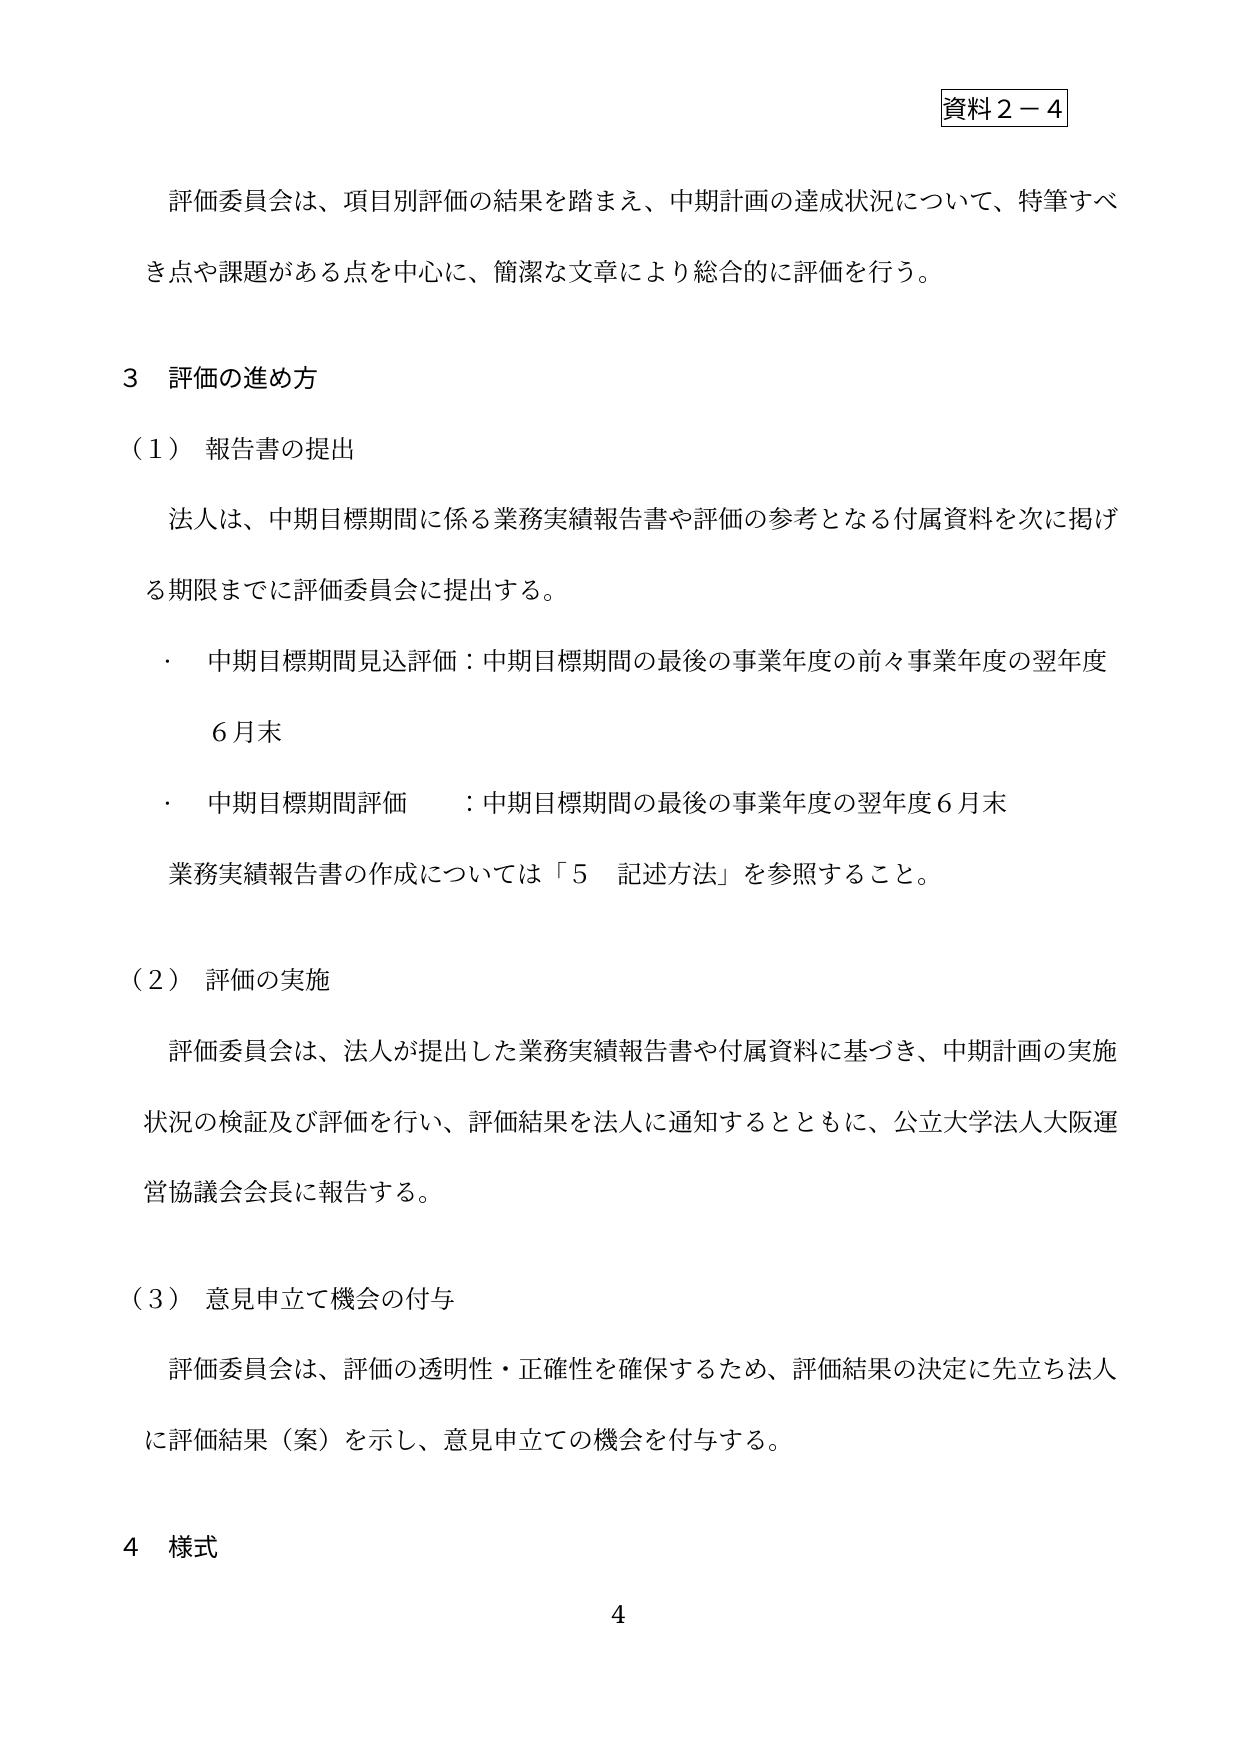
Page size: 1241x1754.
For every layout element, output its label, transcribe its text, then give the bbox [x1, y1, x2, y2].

text ３ 評価の進め方 [118, 341, 1118, 412]
text 評価委員会は、項目別評価の結果を踏まえ、中期計画の達成状況について、特筆すべき点や課題がある点を中心に、簡潔な文章により総合的に評価を行う。 [143, 164, 1118, 306]
list 報告書の提出 [118, 412, 1118, 483]
list 評価の実施 [118, 943, 1118, 1014]
list 中期目標期間評価 ：中期目標期間の最後の事業年度の翌年度６月末 [163, 766, 1118, 837]
text 評価委員会は、法人が提出した業務実績報告書や付属資料に基づき、中期計画の実施状況の検証及び評価を行い、評価結果を法人に通知するとともに、公立大学法人大阪運営協議会会長に報告する。 [143, 1014, 1118, 1227]
text ４ 様式 [118, 1510, 1118, 1581]
list 意見申立て機会の付与 [118, 1262, 1118, 1333]
list 中期目標期間見込評価：中期目標期間の最後の事業年度の前々事業年度の翌年度６月末 [163, 624, 1118, 766]
text 業務実績報告書の作成については「５ 記述方法」を参照すること。 [143, 837, 1118, 908]
text 評価委員会は、評価の透明性・正確性を確保するため、評価結果の決定に先立ち法人に評価結果（案）を示し、意見申立ての機会を付与する。 [118, 1333, 1118, 1474]
text 法人は、中期目標期間に係る業務実績報告書や評価の参考となる付属資料を次に掲げる期限までに評価委員会に提出する。 [143, 483, 1118, 624]
